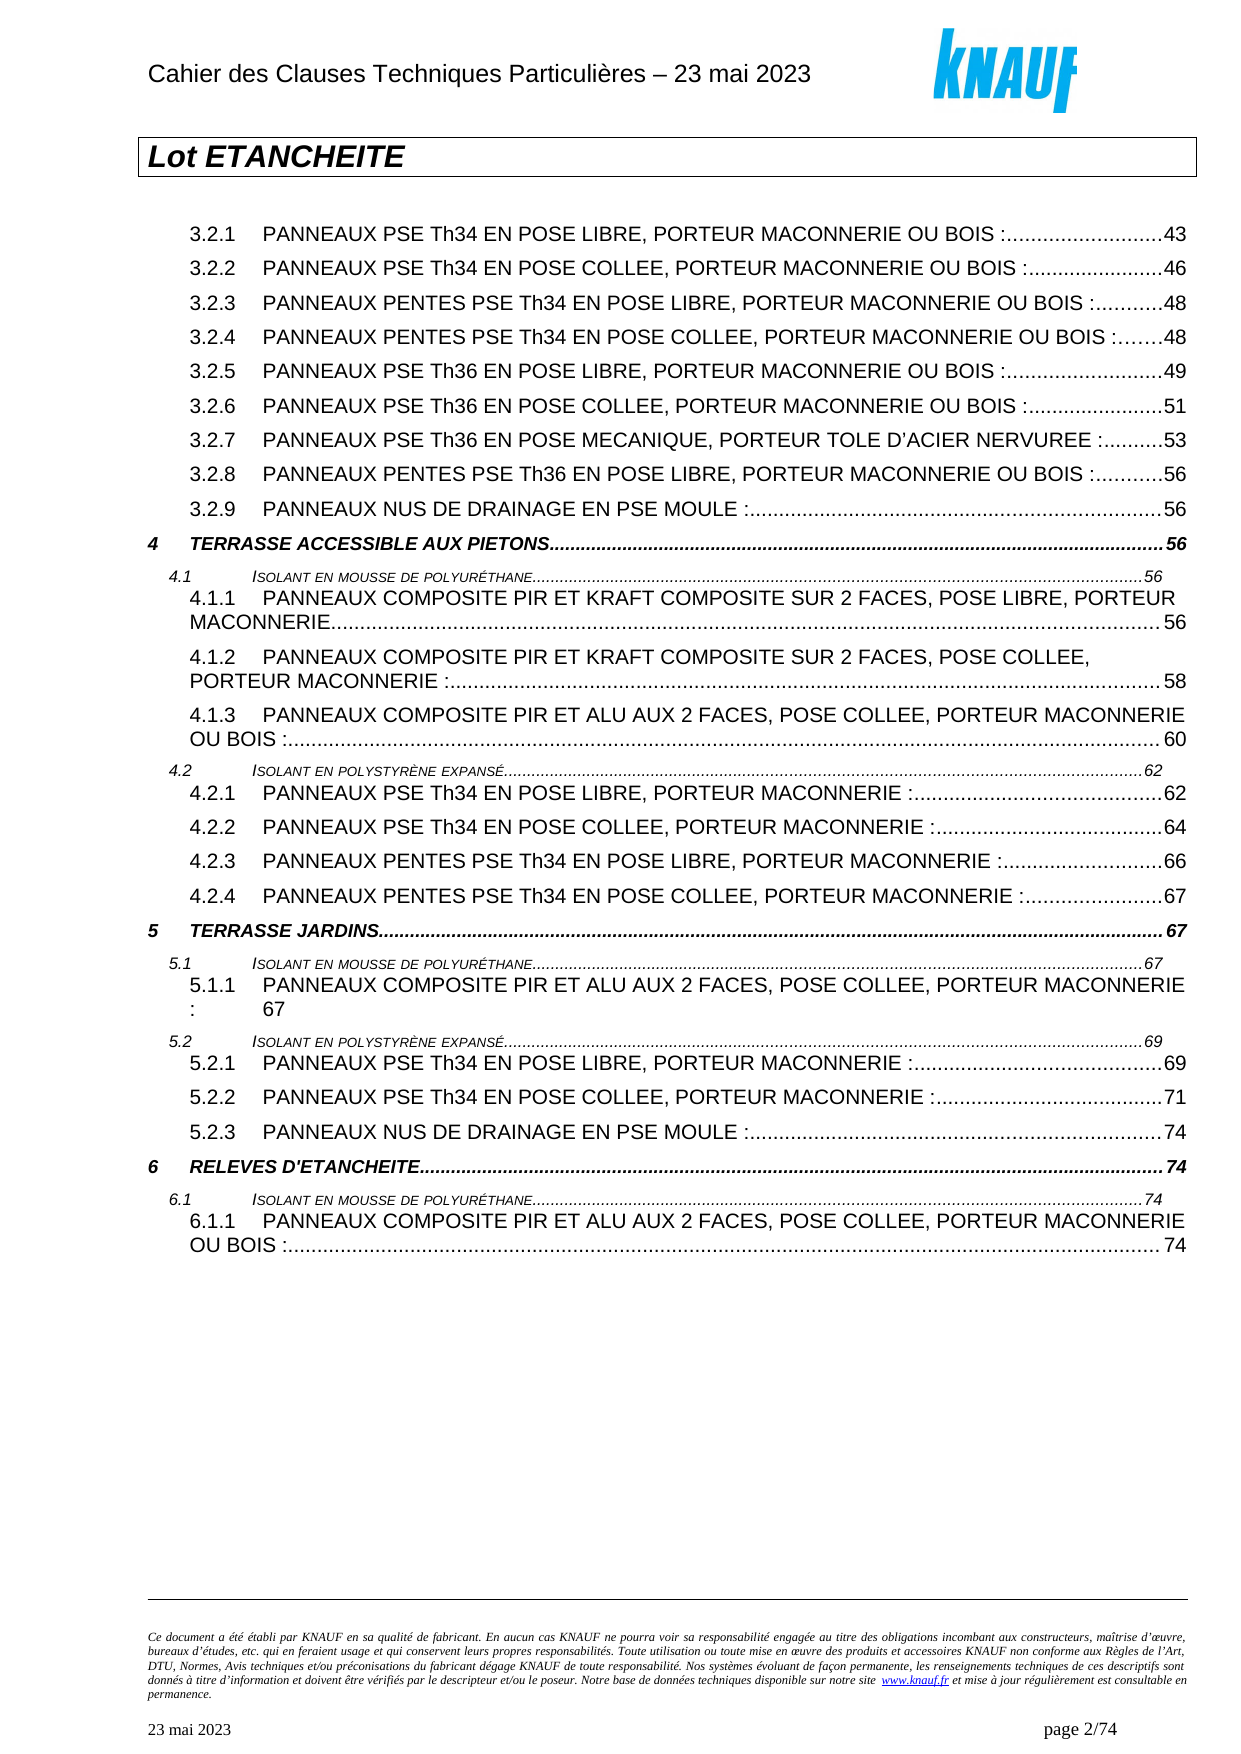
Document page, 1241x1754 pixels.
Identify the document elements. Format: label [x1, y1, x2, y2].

picture [932, 28, 1077, 113]
picture [1073, 55, 1077, 65]
picture [1066, 75, 1077, 113]
